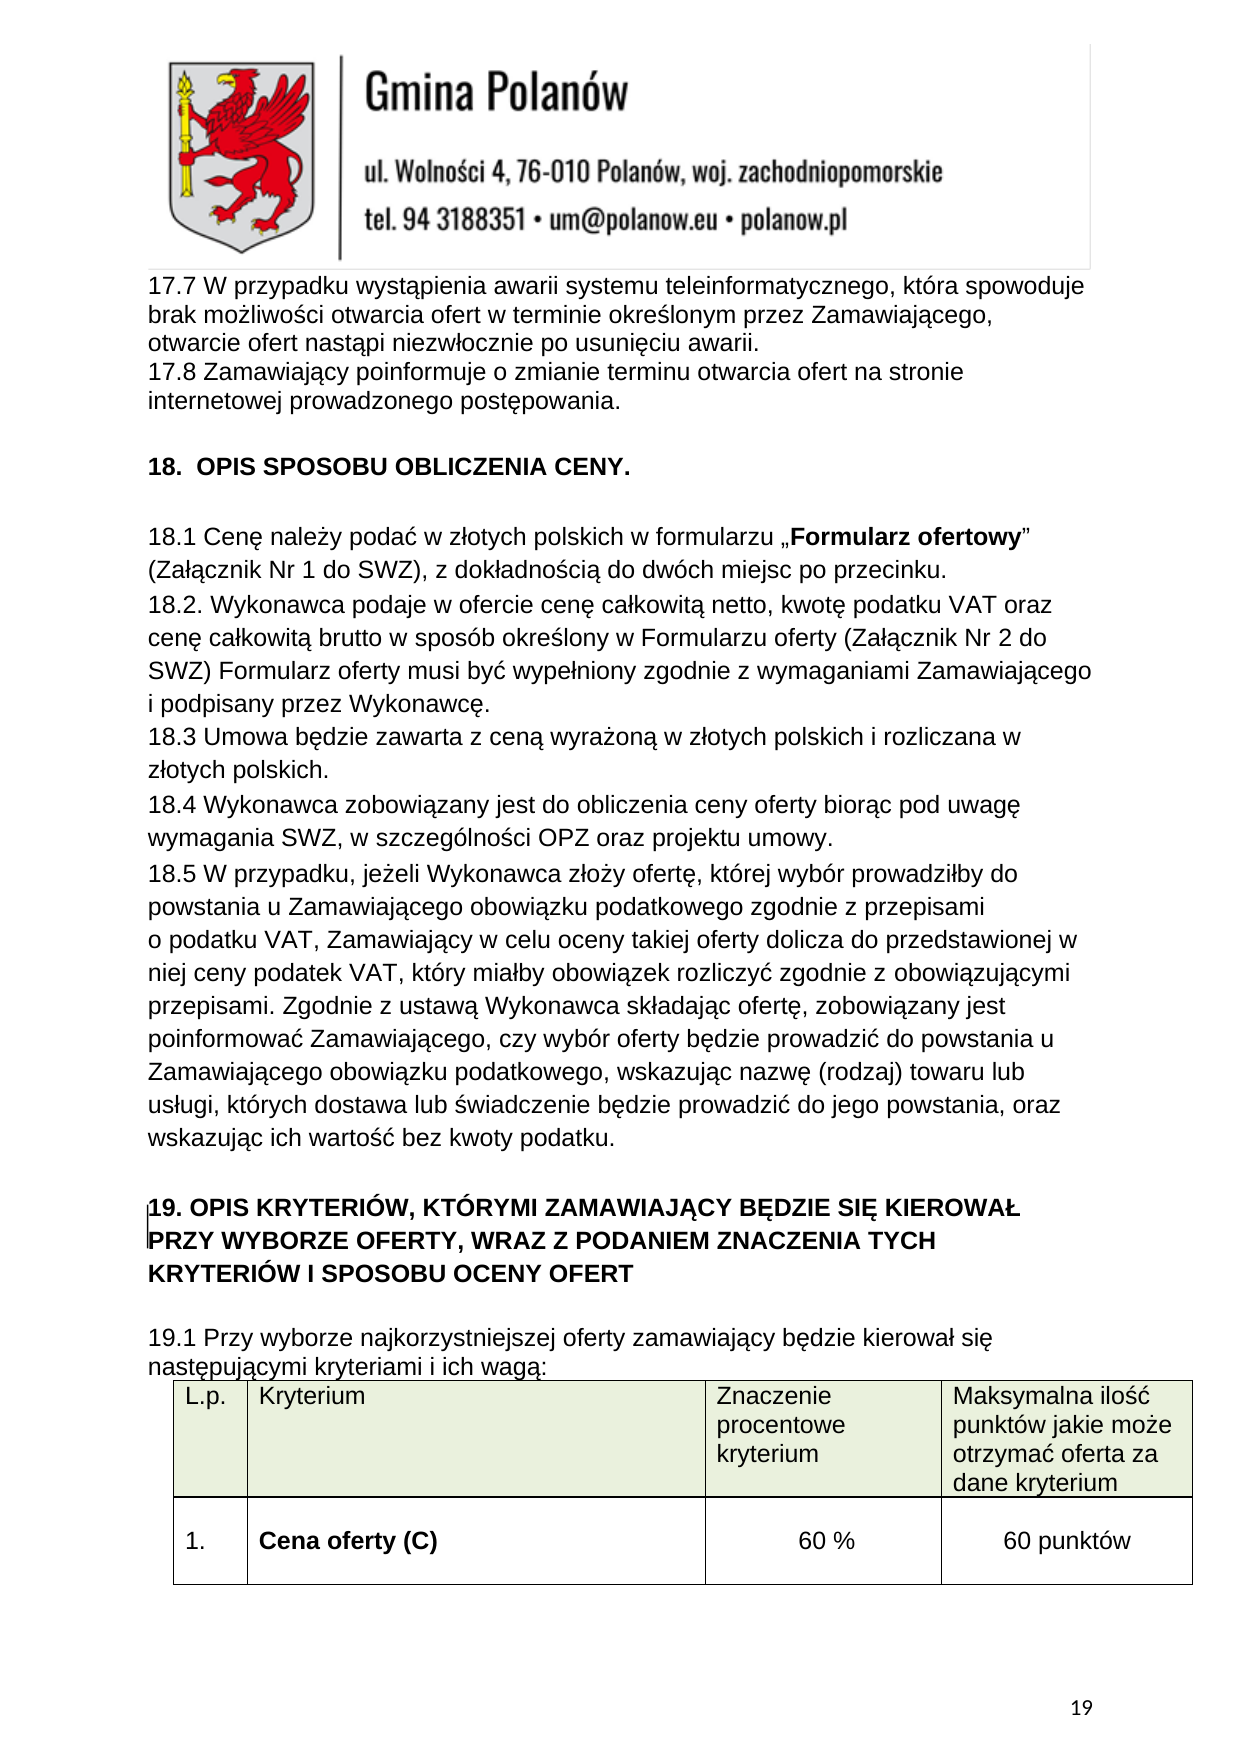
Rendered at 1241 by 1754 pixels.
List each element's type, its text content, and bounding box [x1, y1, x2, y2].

list 18.3 Umowa będzie zawarta z ceną wyrażoną w złotych polskich i rozliczana w złotych polskich. [148, 722, 1093, 784]
text 17.8 Zamawiający poinformuje o zmianie terminu otwarcia ofert na stronie internetowej prowadzonego postępowania. [148, 357, 1093, 415]
table_cell 1. [174, 1498, 247, 1584]
table_header Maksymalna ilość punktów jakie może otrzymać oferta za dane kryterium [942, 1381, 1192, 1496]
text 17.7 W przypadku wystąpienia awarii systemu teleinformatycznego, która spowoduje brak możliwości otwarcia ofert w terminie określonym przez Zamawiającego, otwarcie ofert nastąpi niezwłocznie po usunięciu awarii. [148, 271, 1093, 357]
table_cell Cena oferty (C) [248, 1498, 705, 1584]
text 18.1 Cenę należy podać w złotych polskich w formularzu „Formularz ofertowy” (Załącznik Nr 1 do SWZ), z dokładnością do dwóch miejsc po przecinku. [148, 522, 1093, 584]
text 18.4 Wykonawca zobowiązany jest do obliczenia ceny oferty biorąc pod uwagę wymagania SWZ, w szczególności OPZ oraz projektu umowy. [148, 790, 1033, 852]
text 19.1 Przy wyborze najkorzystniejszej oferty zamawiający będzie kierował się następującymi kryteriami i ich wagą: [148, 1323, 1093, 1380]
table_header Znaczenie procentowe kryterium [706, 1381, 941, 1496]
text 18.5 W przypadku, jeżeli Wykonawca złoży ofertę, której wybór prowadziłby do powstania u Zamawiającego obowiązku podatkowego zgodnie z przepisami o podatku VAT, Zamawiający w celu oceny takiej oferty dolicza do przedstawionej w niej ceny podatek VAT, który miałby obowiązek rozliczyć zgodnie z obowiązującymi przepisami. Zgodnie z ustawą Wykonawca składając ofertę, zobowiązany jest poinformować Zamawiającego, czy wybór oferty będzie prowadzić do powstania u Zamawiającego obowiązku podatkowego, wskazując nazwę (rodzaj) towaru lub usługi, których dostawa lub świadczenie będzie prowadzić do jego powstania, oraz wskazując ich wartość bez kwoty podatku. [148, 858, 1093, 1151]
text 19. OPIS KRYTERIÓW, KTÓRYMI ZAMAWIAJĄCY BĘDZIE SIĘ KIEROWAŁ PRZY WYBORZE OFERTY, WRAZ Z PODANIEM ZNACZENIA TYCH KRYTERIÓW I SPOSOBU OCENY OFERT [148, 1193, 1093, 1288]
list 18.2. Wykonawca podaje w ofercie cenę całkowitą netto, kwotę podatku VAT oraz cenę całkowitą brutto w sposób określony w Formularzu oferty (Załącznik Nr 2 do SWZ) Formularz oferty musi być wypełniony zgodnie z wymaganiami Zamawiającego i podpisany przez Wykonawcę. [148, 590, 1093, 718]
table_cell 60 % [706, 1498, 941, 1584]
table_header L.p. [174, 1381, 247, 1496]
picture [148, 44, 1092, 271]
text 18. OPIS SPOSOBU OBLICZENIA CENY. [148, 452, 1033, 481]
table_header Kryterium [248, 1381, 705, 1496]
table_cell 60 punktów [942, 1498, 1192, 1584]
